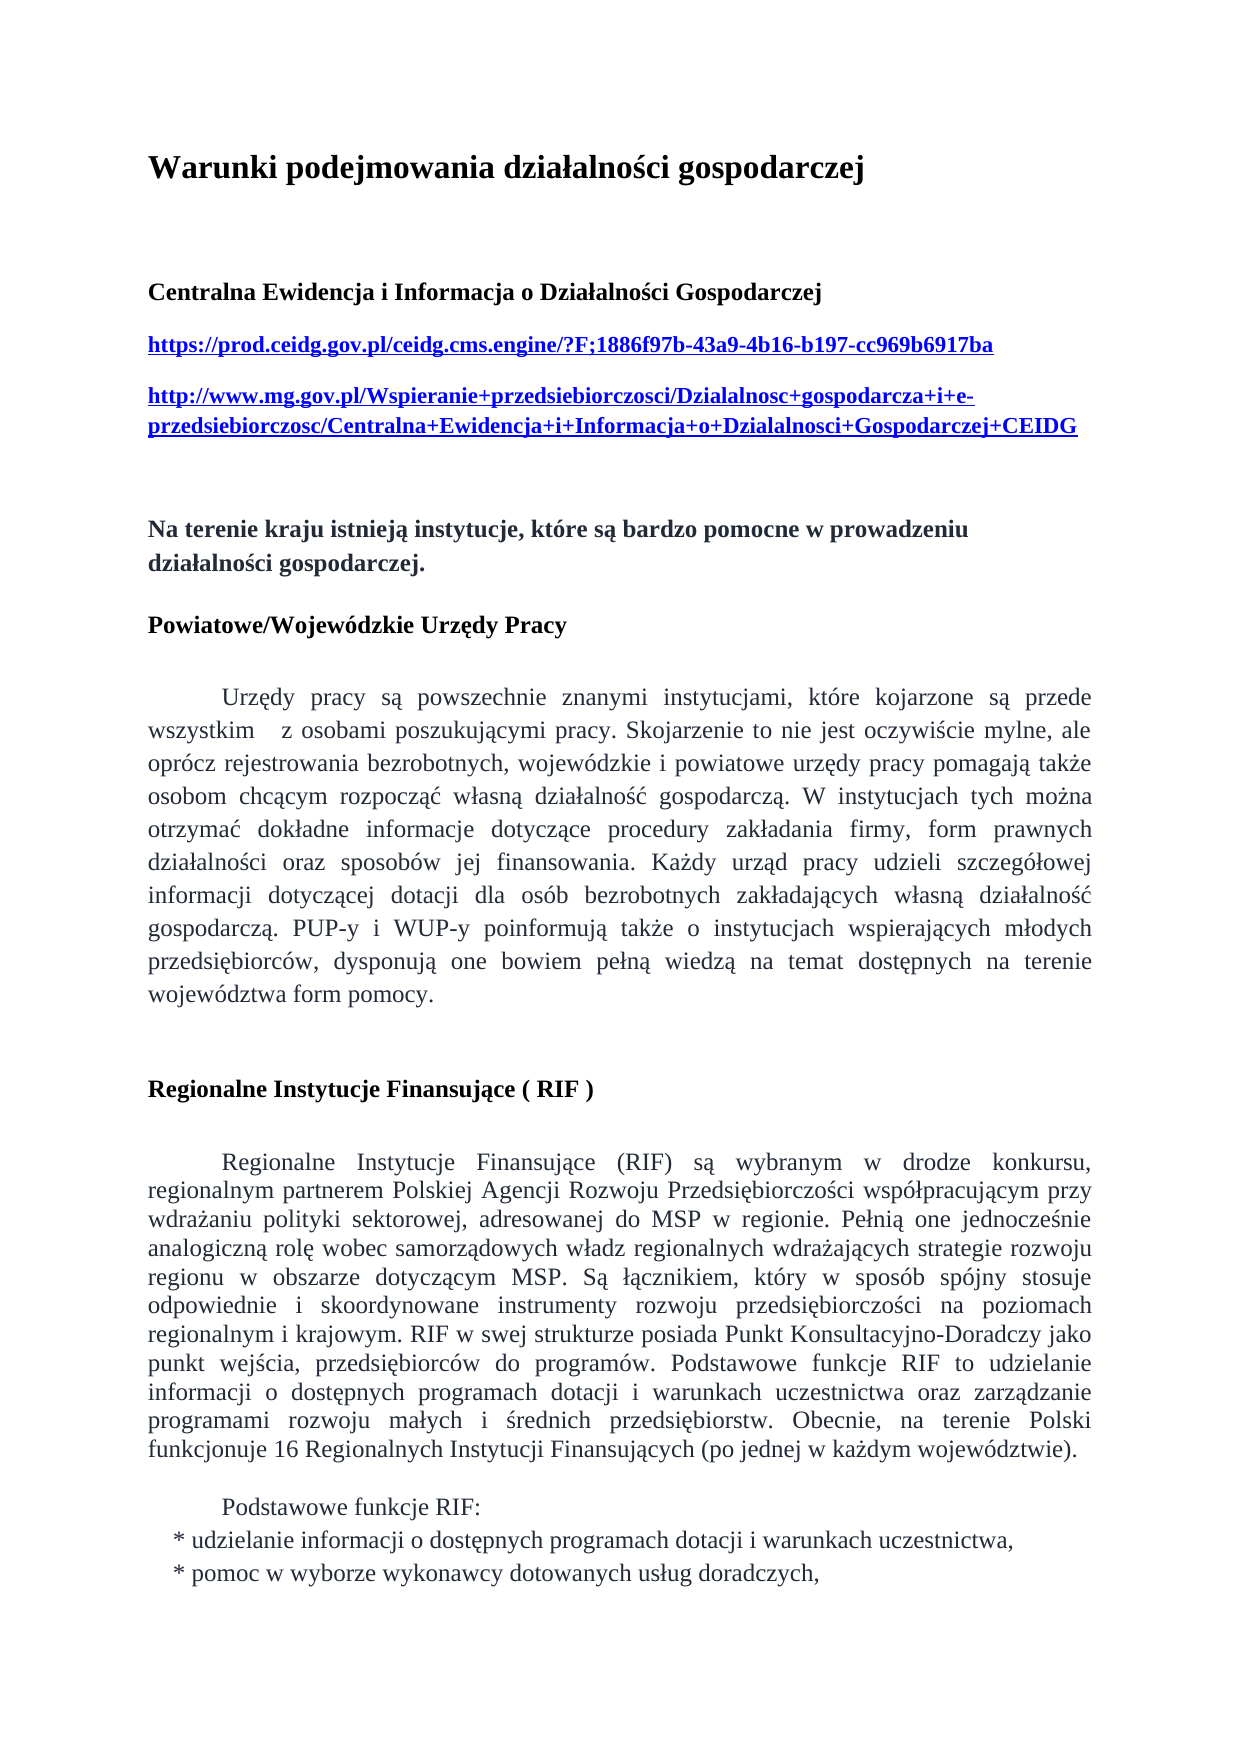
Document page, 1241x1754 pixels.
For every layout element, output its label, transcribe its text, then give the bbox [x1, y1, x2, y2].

text Urzędy pracy są powszechnie znanymi instytucjami, które kojarzone są przede wszystkim z osobami poszukującymi pracy. Skojarzenie to nie jest oczywiście mylne, ale oprócz rejestrowania bezrobotnych, wojewódzkie i powiatowe urzędy pracy pomagają także osobom chcącym rozpocząć własną działalność gospodarczą. W instytucjach tych można otrzymać dokładne informacje dotyczące procedury zakładania firmy, form prawnych działalności oraz sposobów jej finansowania. Każdy urząd pracy udzieli szczegółowej informacji dotyczącej dotacji dla osób bezrobotnych zakładających własną działalność gospodarczą. PUP-y i WUP-y poinformują także o instytucjach wspierających młodych przedsiębiorców, dysponują one bowiem pełną wiedzą na temat dostępnych na terenie województwa form pomocy. [148, 682, 1093, 1008]
text Centralna Ewidencja i Informacja o Działalności Gospodarczej [148, 277, 1093, 306]
text Regionalne Instytucje Finansujące (RIF) są wybranym w drodze konkursu, regionalnym partnerem Polskiej Agencji Rozwoju Przedsiębiorczości współpracującym przy wdrażaniu polityki sektorowej, adresowanej do MSP w regionie. Pełnią one jednocześnie analogiczną rolę wobec samorządowych władz regionalnych wdrażających strategie rozwoju regionu w obszarze dotyczącym MSP. Są łącznikiem, który w sposób spójny stosuje odpowiednie i skoordynowane instrumenty rozwoju przedsiębiorczości na poziomach regionalnym i krajowym. RIF w swej strukturze posiada Punkt Konsultacyjno-Doradczy jako punkt wejścia, przedsiębiorców do programów. Podstawowe funkcje RIF to udzielanie informacji o dostępnych programach dotacji i warunkach uczestnictwa oraz zarządzanie programami rozwoju małych i średnich przedsiębiorstw. Obecnie, na terenie Polski funkcjonuje 16 Regionalnych Instytucji Finansujących (po jednej w każdym województwie). [148, 1147, 1093, 1463]
text https://prod.ceidg.gov.pl/ceidg.cms.engine/?F;1886f97b-43a9-4b16-b197-cc969b6917ba [148, 331, 1093, 358]
text Na terenie kraju istnieją instytucje, które są bardzo pomocne w prowadzeniu działalności gospodarczej. [148, 514, 1093, 576]
text http://www.mg.gov.pl/Wspieranie+przedsiebiorczosci/Dzialalnosc+gospodarcza+i+e-przedsiebiorczosc/Centralna+Ewidencja+i+Informacja+o+Dzialalnosci+Gospodarczej+CEIDG [148, 382, 1093, 439]
text Warunki podejmowania działalności gospodarczej [148, 148, 1093, 186]
text Regionalne Instytucje Finansujące ( RIF ) [148, 1074, 1093, 1103]
subtitle Powiatowe/Wojewódzkie Urzędy Pracy [148, 610, 1093, 638]
text Podstawowe funkcje RIF: [148, 1492, 1093, 1521]
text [148, 1525, 1093, 1587]
